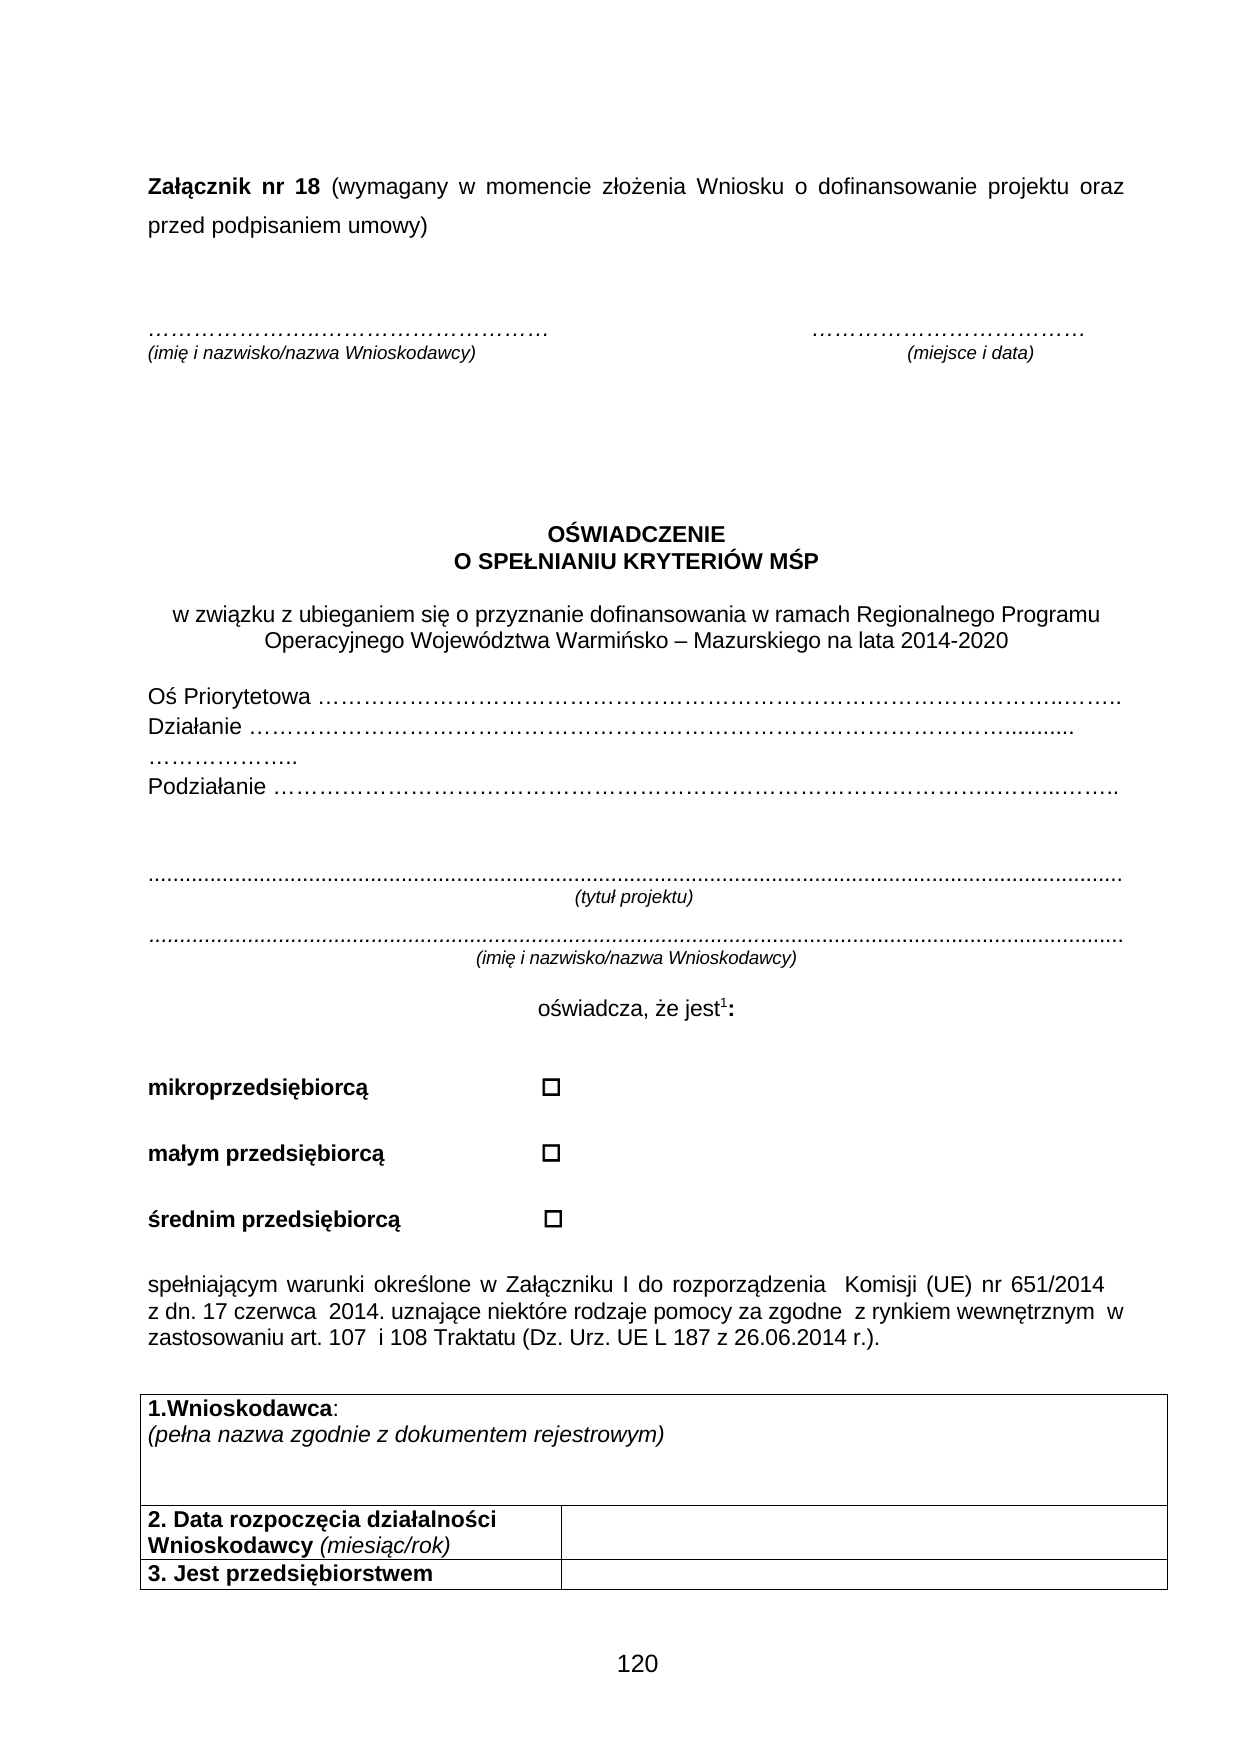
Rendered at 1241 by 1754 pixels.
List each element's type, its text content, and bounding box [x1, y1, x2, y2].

text w związku z ubieganiem się o przyznanie dofinansowania w ramach Regionalnego Programu Operacyjnego Województwa Warmińsko – Mazurskiego na lata 2014-2020 [148, 601, 1125, 653]
subtitle Załącznik nr 18 (wymagany w momencie złożenia Wniosku o dofinansowanie projektu oraz przed podpisaniem umowy) [148, 173, 1125, 238]
text średnim przedsiębiorcą [148, 1206, 1125, 1232]
text .............................................................................................................................................................. [148, 921, 1125, 947]
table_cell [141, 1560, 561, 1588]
text Oś Priorytetowa ……………………………………………………………………………………..…….. [148, 683, 1125, 709]
text (imię i nazwisko/nazwa Wnioskodawcy) [148, 947, 1125, 968]
text OŚWIADCZENIE [148, 521, 1125, 548]
text małym przedsiębiorcą [148, 1140, 1125, 1166]
text Podziałanie …………………………………………………………………………………..……...…….. [148, 773, 1125, 799]
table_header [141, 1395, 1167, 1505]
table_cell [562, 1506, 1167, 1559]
text spełniającym warunki określone w Załączniku I do rozporządzenia Komisji (UE) nr 651/2014 z dn. 17 czerwca 2014. uznające niektóre rodzaje pomocy za zgodne z rynkiem wewnętrznym w zastosowaniu art. 107 i 108 Traktatu (Dz. Urz. UE L 187 z 26.06.2014 r.). [148, 1271, 1125, 1351]
text …………………..………………………… ……………………………… [148, 315, 1125, 342]
text Działanie ………………………………………………………………………………………...........……………….. [148, 713, 1125, 769]
text mikroprzedsiębiorcą [148, 1074, 1125, 1100]
text oświadcza, że jest1: [148, 995, 1125, 1021]
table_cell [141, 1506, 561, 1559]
text .............................................................................................................................................................. [148, 859, 1125, 886]
text (imię i nazwisko/nazwa Wnioskodawcy) (miejsce i data) [148, 342, 1125, 363]
text O SPEŁNIANIU KRYTERIÓW MŚP [148, 548, 1125, 574]
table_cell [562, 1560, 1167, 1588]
text (tytuł projektu) [148, 886, 1125, 907]
